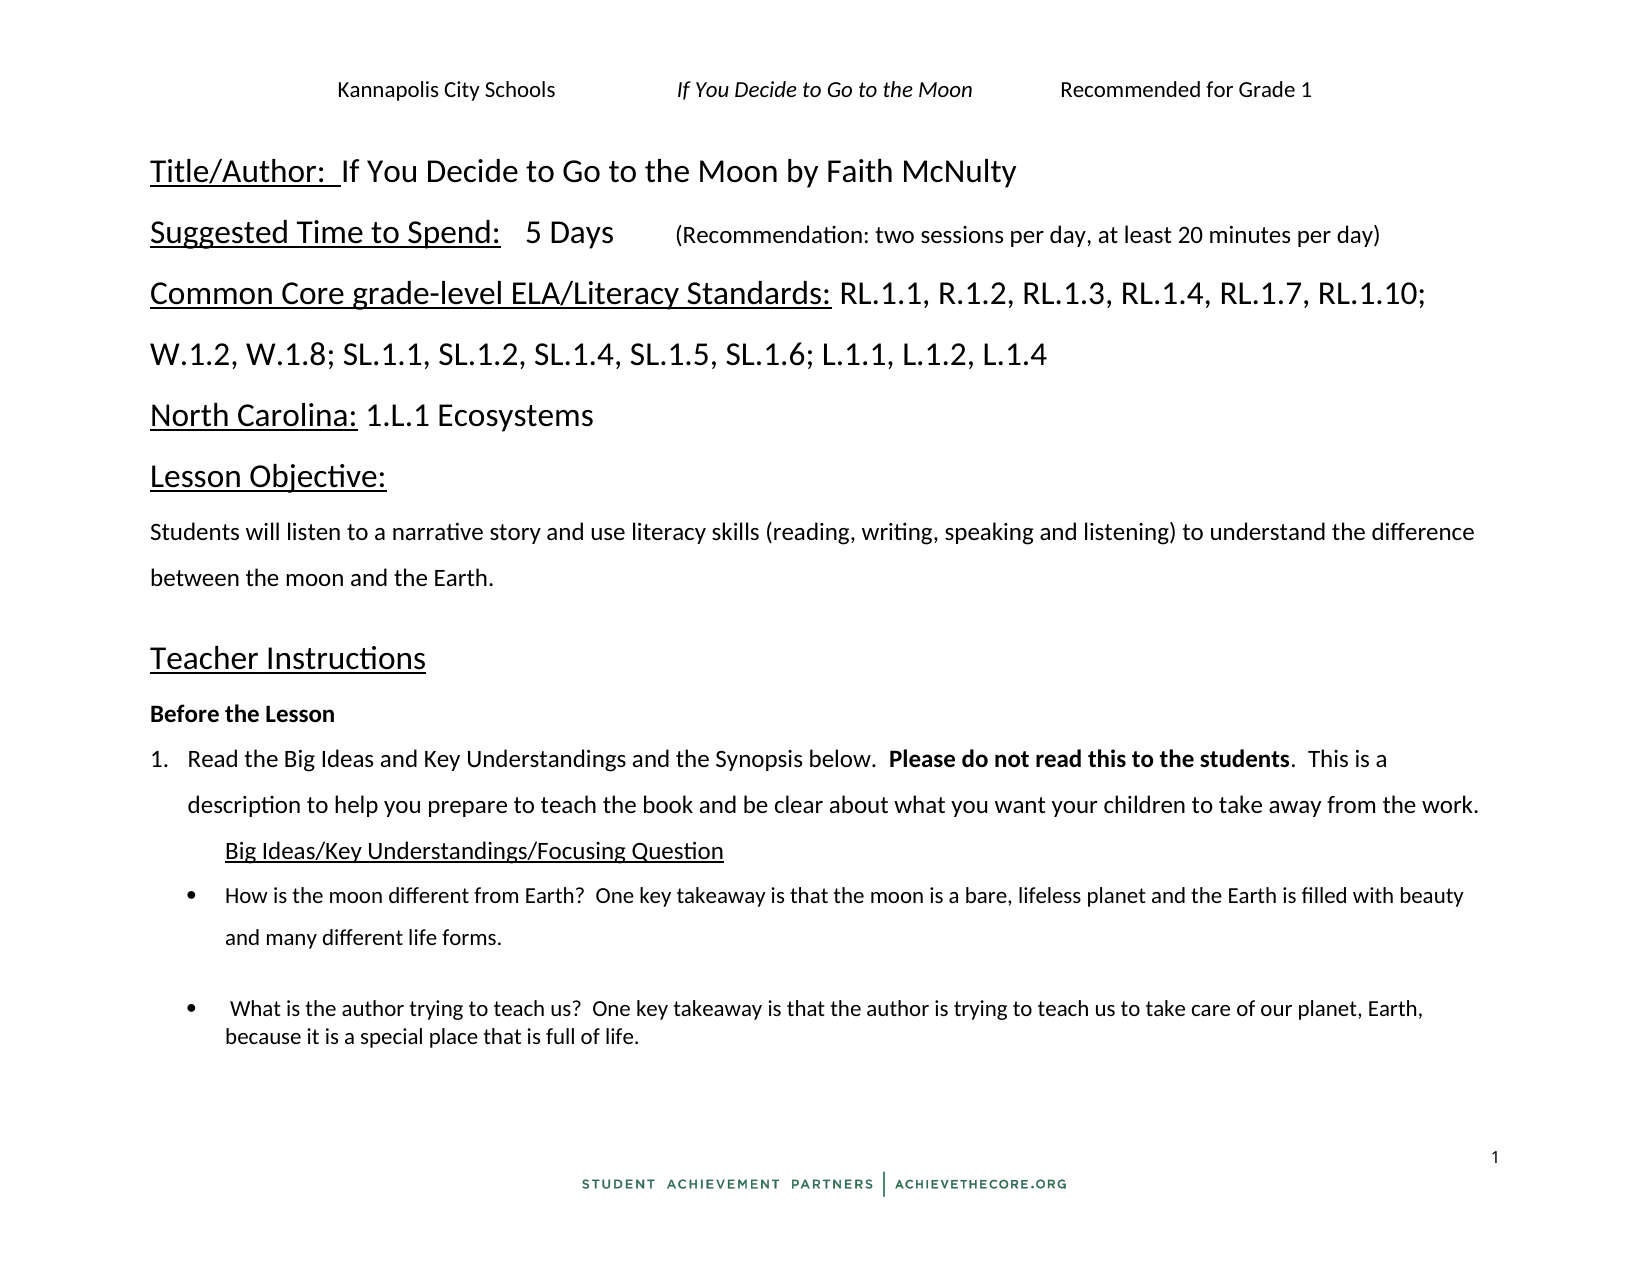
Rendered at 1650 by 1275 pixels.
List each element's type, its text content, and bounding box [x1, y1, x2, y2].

list Read the Big Ideas and Key Understandings and the Synopsis below. Please do not read this to the students. This is a description to help you prepare to teach the book and be clear about what you want your children to take away from the work. [150, 744, 1500, 820]
text Title/Author: If You Decide to Go to the Moon by Faith McNulty [150, 150, 1500, 191]
list What is the author trying to teach us? One key takeaway is that the author is trying to teach us to take care of our planet, Earth, because it is a special place that is full of life. [187, 994, 1500, 1050]
text Common Core grade-level ELA/Literacy Standards: RL.1.1, R.1.2, RL.1.3, RL.1.4, RL.1.7, RL.1.10; W.1.2, W.1.8; SL.1.1, SL.1.2, SL.1.4, SL.1.5, SL.1.6; L.1.1, L.1.2, L.1.4 [150, 272, 1500, 374]
text Lesson Objective: [150, 455, 1500, 496]
text Students will listen to a narrative story and use literacy skills (reading, writing, speaking and listening) to understand the difference between the moon and the Earth. [150, 516, 1500, 592]
picture [571, 1168, 1079, 1200]
list How is the moon different from Earth? One key takeaway is that the moon is a bare, lifeless planet and the Earth is filled with beauty and many different life forms. [187, 881, 1500, 951]
text Big Ideas/Key Understandings/Focusing Question [150, 835, 1500, 866]
text Suggested Time to Spend: 5 Days (Recommendation: two sessions per day, at least 20 minutes per day) [150, 211, 1500, 252]
text North Carolina: 1.L.1 Ecosystems [150, 394, 1500, 435]
text Teacher Instructions [150, 637, 1500, 678]
text Before the Lesson [150, 698, 1500, 728]
